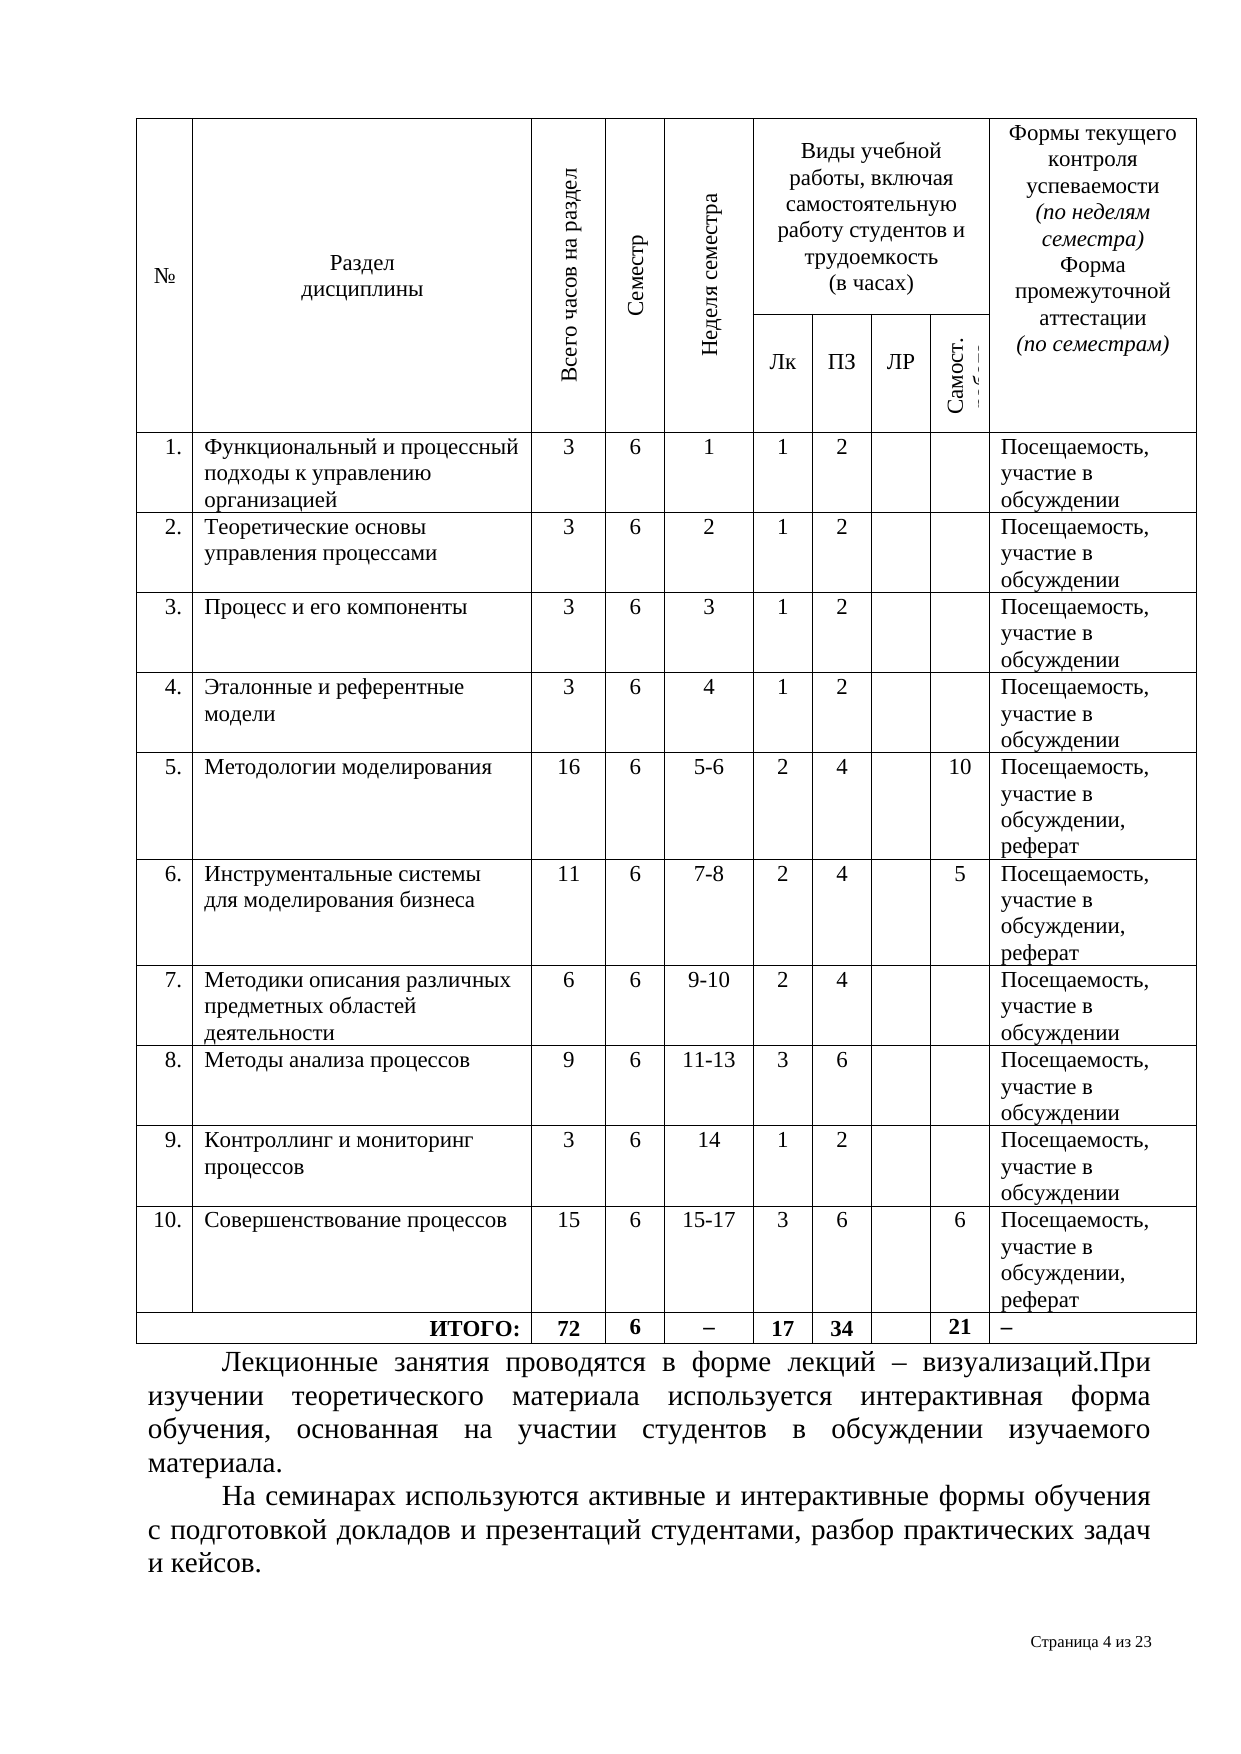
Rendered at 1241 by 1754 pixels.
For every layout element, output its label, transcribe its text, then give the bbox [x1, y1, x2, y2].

table_cell 11 [532, 860, 605, 965]
table_cell Посещаемость, участие в обсуждении, реферат [990, 1207, 1196, 1312]
table_cell 6 [606, 860, 664, 965]
table_cell 3 [665, 593, 753, 672]
table_cell [872, 673, 930, 752]
table_cell 6 [931, 1207, 989, 1312]
table_cell Лк [754, 315, 812, 432]
table_cell Совершенствование процессов [193, 1207, 531, 1312]
table_cell 9 [532, 1046, 605, 1125]
table_cell 9-10 [665, 966, 753, 1045]
table_cell [872, 1126, 930, 1206]
table_cell 3 [532, 673, 605, 752]
table_cell 2. [137, 513, 192, 592]
table_cell Самост. работа [931, 315, 989, 432]
table_cell 6 [606, 1046, 664, 1125]
table_cell 6 [606, 1313, 664, 1343]
table_cell 2 [754, 860, 812, 965]
table_header Всего часов на раздел [532, 119, 605, 432]
table_cell 4. [137, 673, 192, 752]
table_cell 6 [606, 673, 664, 752]
table_cell 1 [665, 433, 753, 512]
table_cell 2 [813, 433, 871, 512]
table_cell 11-13 [665, 1046, 753, 1125]
table_cell 3. [137, 593, 192, 672]
table_cell 6 [532, 966, 605, 1045]
table_cell [872, 860, 930, 965]
table_header Семестр [606, 119, 664, 432]
table_cell Посещаемость, участие в обсуждении [990, 1046, 1196, 1125]
table_cell 2 [813, 673, 871, 752]
table_cell Посещаемость, участие в обсуждении [990, 513, 1196, 592]
table_cell [872, 1313, 930, 1343]
table_cell [931, 513, 989, 592]
table_cell 2 [813, 593, 871, 672]
table_cell [931, 1126, 989, 1206]
table_cell 17 [754, 1313, 812, 1343]
table_cell [931, 673, 989, 752]
table_cell 7-8 [665, 860, 753, 965]
table_cell ИТОГО: [137, 1313, 531, 1343]
table_cell 15-17 [665, 1207, 753, 1312]
table_cell Методологии моделирования [193, 753, 531, 859]
table_cell Контроллинг и мониторинг процессов [193, 1126, 531, 1206]
text На семинарах используются активные и интерактивные формы обучения с подготовкой докладов и презентаций студентами, разбор практических задач и кейсов. [148, 1478, 1152, 1579]
table_cell 4 [665, 673, 753, 752]
table_cell 15 [532, 1207, 605, 1312]
table_cell Посещаемость, участие в обсуждении [990, 673, 1196, 752]
table_cell 5-6 [665, 753, 753, 859]
table_header Неделя семестра [665, 119, 753, 432]
table_cell [872, 753, 930, 859]
table_cell 1 [754, 593, 812, 672]
table_cell 6 [606, 1207, 664, 1312]
table_cell Посещаемость, участие в обсуждении, реферат [990, 753, 1196, 859]
table_cell 2 [754, 753, 812, 859]
table_cell 72 [532, 1313, 605, 1343]
table_cell [872, 966, 930, 1045]
table_cell 3 [532, 1126, 605, 1206]
table_cell [931, 1046, 989, 1125]
table_header Виды учебной работы, включая самостоятельную работу студентов и трудоемкость (в часах) [754, 119, 989, 314]
table_cell 3 [754, 1046, 812, 1125]
table_cell 1. [137, 433, 192, 512]
table_cell 6 [606, 966, 664, 1045]
table_cell 2 [813, 513, 871, 592]
table_cell Посещаемость, участие в обсуждении [990, 966, 1196, 1045]
text Лекционные занятия проводятся в форме лекций – визуализаций.При изучении теоретического материала используется интерактивная форма обучения, основанная на участии студентов в обсуждении изучаемого материала. [148, 1344, 1152, 1478]
table_cell [872, 593, 930, 672]
table_cell 6 [606, 1126, 664, 1206]
table_cell Функциональный и процессный подходы к управлению организацией [193, 433, 531, 512]
table_cell 6 [813, 1207, 871, 1312]
table_cell 6 [813, 1046, 871, 1125]
table_cell Посещаемость, участие в обсуждении [990, 593, 1196, 672]
table_cell [931, 433, 989, 512]
table_cell 1 [754, 1126, 812, 1206]
table_cell 2 [665, 513, 753, 592]
table_cell 1 [754, 513, 812, 592]
table_cell Методики описания различных предметных областей деятельности [193, 966, 531, 1045]
table_cell Посещаемость, участие в обсуждении, реферат [990, 860, 1196, 965]
table_cell Инструментальные системы для моделирования бизнеса [193, 860, 531, 965]
table_cell Теоретические основы управления процессами [193, 513, 531, 592]
table_cell 6 [606, 433, 664, 512]
table_cell ЛР [872, 315, 930, 432]
table_cell – [665, 1313, 753, 1343]
table_cell 2 [813, 1126, 871, 1206]
table_cell ПЗ [813, 315, 871, 432]
table_cell 34 [813, 1313, 871, 1343]
table_cell 4 [813, 966, 871, 1045]
table_cell 8. [137, 1046, 192, 1125]
table_cell 7. [137, 966, 192, 1045]
table_cell 3 [532, 433, 605, 512]
table_cell 6 [606, 513, 664, 592]
table_cell 10. [137, 1207, 192, 1312]
table_cell 16 [532, 753, 605, 859]
table_cell 6. [137, 860, 192, 965]
table_cell 1 [754, 673, 812, 752]
table_cell 2 [754, 966, 812, 1045]
table_header Формы текущего контроля успеваемости (по неделям семестра) Форма промежуточной аттестации (по семестрам) [990, 119, 1196, 432]
table_cell Процесс и его компоненты [193, 593, 531, 672]
table_cell [872, 513, 930, 592]
table_cell 5. [137, 753, 192, 859]
table_cell 6 [606, 593, 664, 672]
table_header № [137, 119, 192, 432]
table_cell 14 [665, 1126, 753, 1206]
table_cell 1 [754, 433, 812, 512]
table_cell – [990, 1313, 1196, 1343]
table_cell Эталонные и референтные модели [193, 673, 531, 752]
table_header Раздел дисциплины [193, 119, 531, 432]
table_cell Методы анализа процессов [193, 1046, 531, 1125]
table_cell 21 [931, 1313, 989, 1343]
table_cell [931, 593, 989, 672]
table_cell 10 [931, 753, 989, 859]
table_cell 9. [137, 1126, 192, 1206]
table_cell 6 [606, 753, 664, 859]
table_cell 3 [754, 1207, 812, 1312]
table_cell 4 [813, 860, 871, 965]
table_cell Посещаемость, участие в обсуждении [990, 1126, 1196, 1206]
table_cell [931, 966, 989, 1045]
table_cell [872, 1207, 930, 1312]
table_cell 3 [532, 593, 605, 672]
table_cell 5 [931, 860, 989, 965]
table_cell 3 [532, 513, 605, 592]
table_cell 4 [813, 753, 871, 859]
table_cell [872, 433, 930, 512]
table_cell Посещаемость, участие в обсуждении [990, 433, 1196, 512]
table_cell [872, 1046, 930, 1125]
